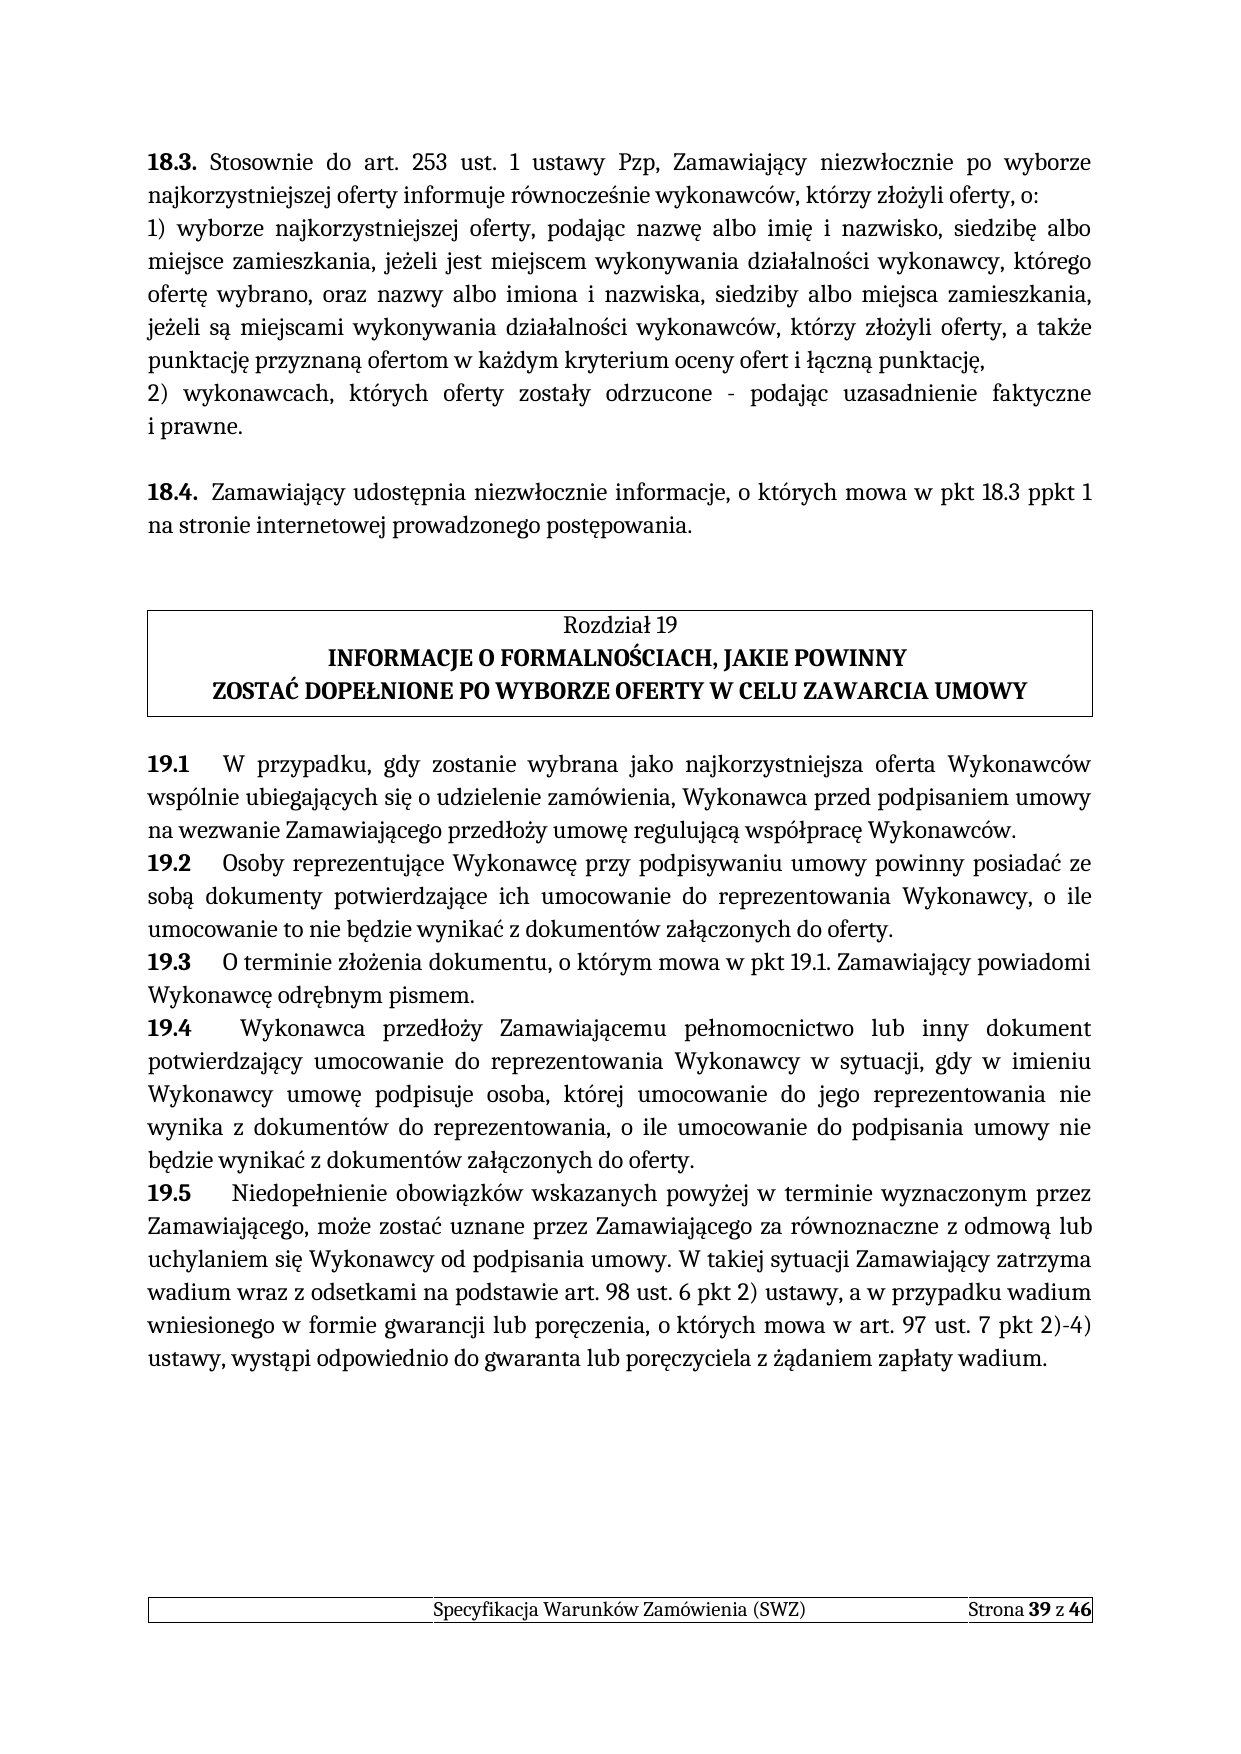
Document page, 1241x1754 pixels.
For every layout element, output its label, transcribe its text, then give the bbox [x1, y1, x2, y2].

list Niedopełnienie obowiązków wskazanych powyżej w terminie wyznaczonym przez Zamawiającego, może zostać uznane przez Zamawiającego za równoznaczne z odmową lub uchylaniem się Wykonawcy od podpisania umowy. W takiej sytuacji Zamawiający zatrzyma wadium wraz z odsetkami na podstawie art. 98 ust. 6 pkt 2) ustawy, a w przypadku wadium wniesionego w formie gwarancji lub poręczenia, o których mowa w art. 97 ust. 7 pkt 2)-4) ustawy, wystąpi odpowiednio do gwaranta lub poręczyciela z żądaniem zapłaty wadium. [148, 1179, 1093, 1373]
list Osoby reprezentujące Wykonawcę przy podpisywaniu umowy powinny posiadać ze sobą dokumenty potwierdzające ich umocowanie do reprezentowania Wykonawcy, o ile umocowanie to nie będzie wynikać z dokumentów załączonych do oferty. [148, 849, 1093, 943]
list Wykonawca przedłoży Zamawiającemu pełnomocnictwo lub inny dokument potwierdzający umocowanie do reprezentowania Wykonawcy w sytuacji, gdy w imieniu Wykonawcy umowę podpisuje osoba, której umocowanie do jego reprezentowania nie wynika z dokumentów do reprezentowania, o ile umocowanie do podpisania umowy nie będzie wynikać z dokumentów załączonych do oferty. [148, 1014, 1093, 1175]
text 1) wyborze najkorzystniejszej oferty, podając nazwę albo imię i nazwisko, siedzibę albo miejsce zamieszkania, jeżeli jest miejscem wykonywania działalności wykonawcy, którego ofertę wybrano, oraz nazwy albo imiona i nazwiska, siedziby albo miejsca zamieszkania, jeżeli są miejscami wykonywania działalności wykonawców, którzy złożyli oferty, a także punktację przyznaną ofertom w każdym kryterium oceny ofert i łączną punktację, [148, 214, 1093, 374]
table_header Rozdział 19 INFORMACJE O FORMALNOŚCIACH, JAKIE POWINNY ZOSTAĆ DOPEŁNIONE PO WYBORZE OFERTY W CELU ZAWARCIA UMOWY [148, 611, 1092, 716]
list W przypadku, gdy zostanie wybrana jako najkorzystniejsza oferta Wykonawców wspólnie ubiegających się o udzielenie zamówienia, Wykonawca przed podpisaniem umowy na wezwanie Zamawiającego przedłoży umowę regulującą współpracę Wykonawców. [148, 750, 1093, 844]
text 2) wykonawcach, których oferty zostały odrzucone - podając uzasadnienie faktyczne i prawne. [148, 379, 1093, 441]
list O terminie złożenia dokumentu, o którym mowa w pkt 19.1. Zamawiający powiadomi Wykonawcę odrębnym pismem. [148, 948, 1093, 1009]
text 18.4. Zamawiający udostępnia niezwłocznie informacje, o których mowa w pkt 18.3 ppkt 1 na stronie internetowej prowadzonego postępowania. [148, 478, 1093, 539]
text 18.3. Stosownie do art. 253 ust. 1 ustawy Pzp, Zamawiający niezwłocznie po wyborze najkorzystniejszej oferty informuje równocześnie wykonawców, którzy złożyli oferty, o: [148, 148, 1093, 209]
